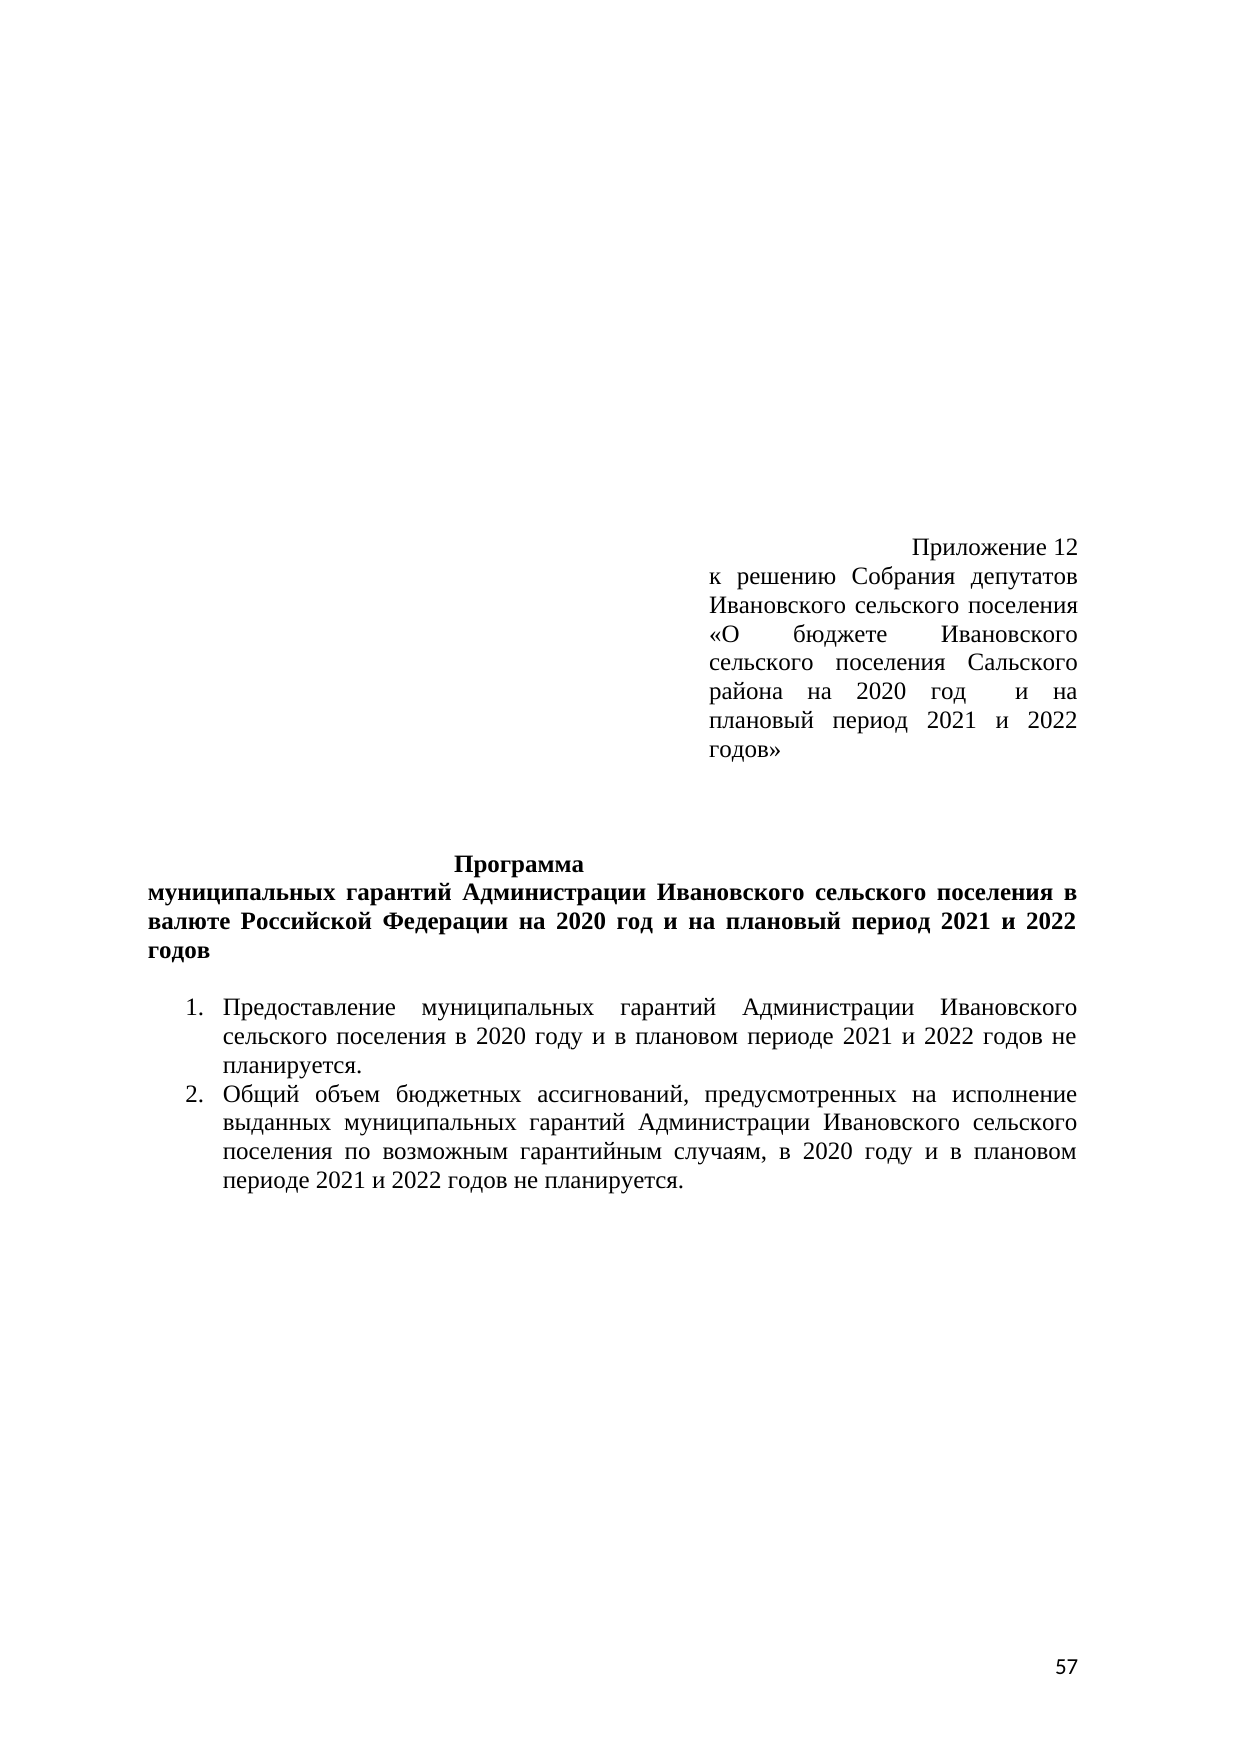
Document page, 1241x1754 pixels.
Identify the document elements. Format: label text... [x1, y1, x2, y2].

text Программа [148, 849, 1078, 877]
list Общий объем бюджетных ассигнований, предусмотренных на исполнение выданных муниципальных гарантий Администрации Ивановского сельского поселения по возможным гарантийным случаям, в 2020 году и в плановом периоде 2021 и 2022 годов не планируется. [185, 1079, 1078, 1194]
text муниципальных гарантий Администрации Ивановского сельского поселения в валюте Российской Федерации на 2020 год и на плановый период 2021 и 2022 годов [148, 877, 1078, 964]
text к решению Собрания депутатов Ивановского сельского поселения «О бюджете Ивановского сельского поселения Сальского района на 2020 год и на плановый период 2021 и 2022 годов» [709, 561, 1078, 762]
text Приложение 12 [709, 532, 1078, 561]
list Предоставление муниципальных гарантий Администрации Ивановского сельского поселения в 2020 году и в плановом периоде 2021 и 2022 годов не планируется. [185, 992, 1078, 1079]
